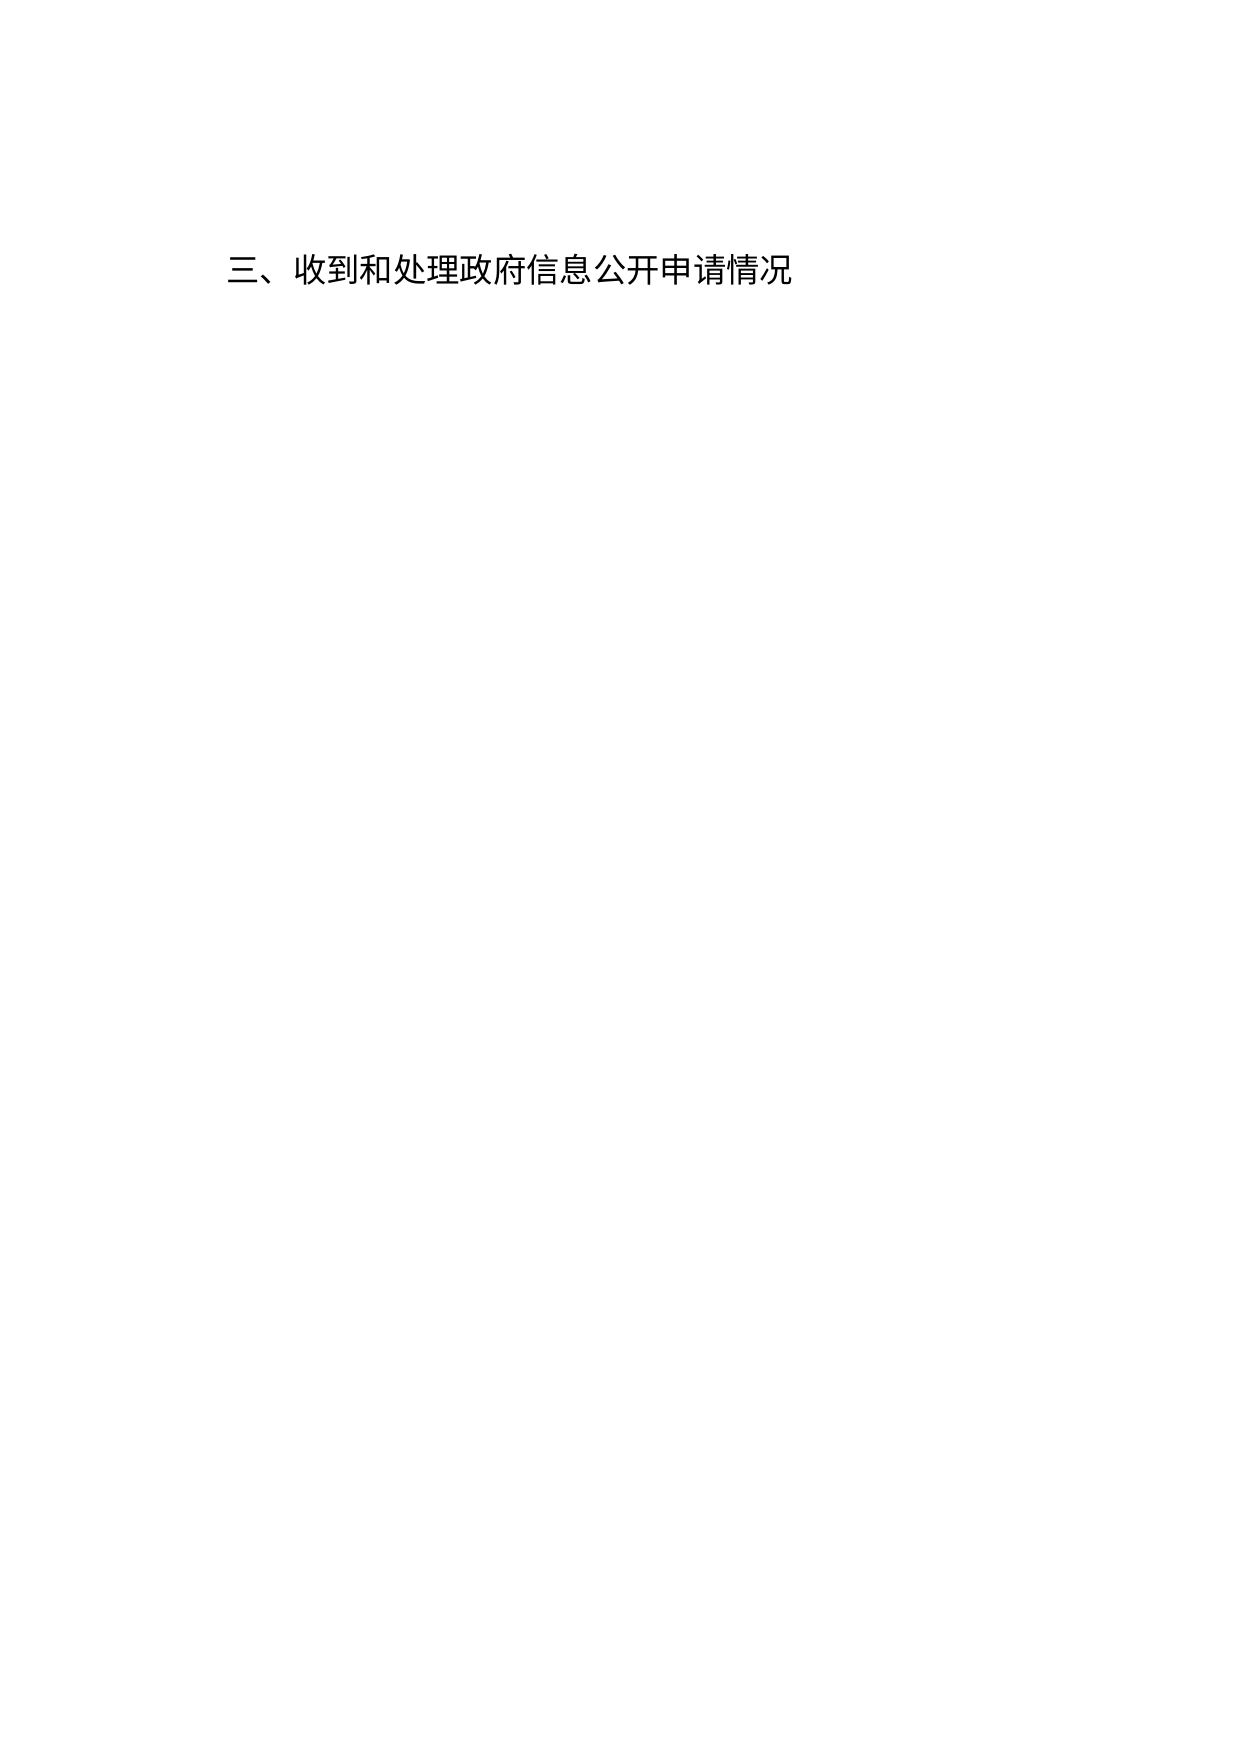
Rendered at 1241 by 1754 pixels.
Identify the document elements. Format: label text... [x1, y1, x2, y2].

text 三、收到和处理政府信息公开申请情况 [159, 236, 1081, 301]
